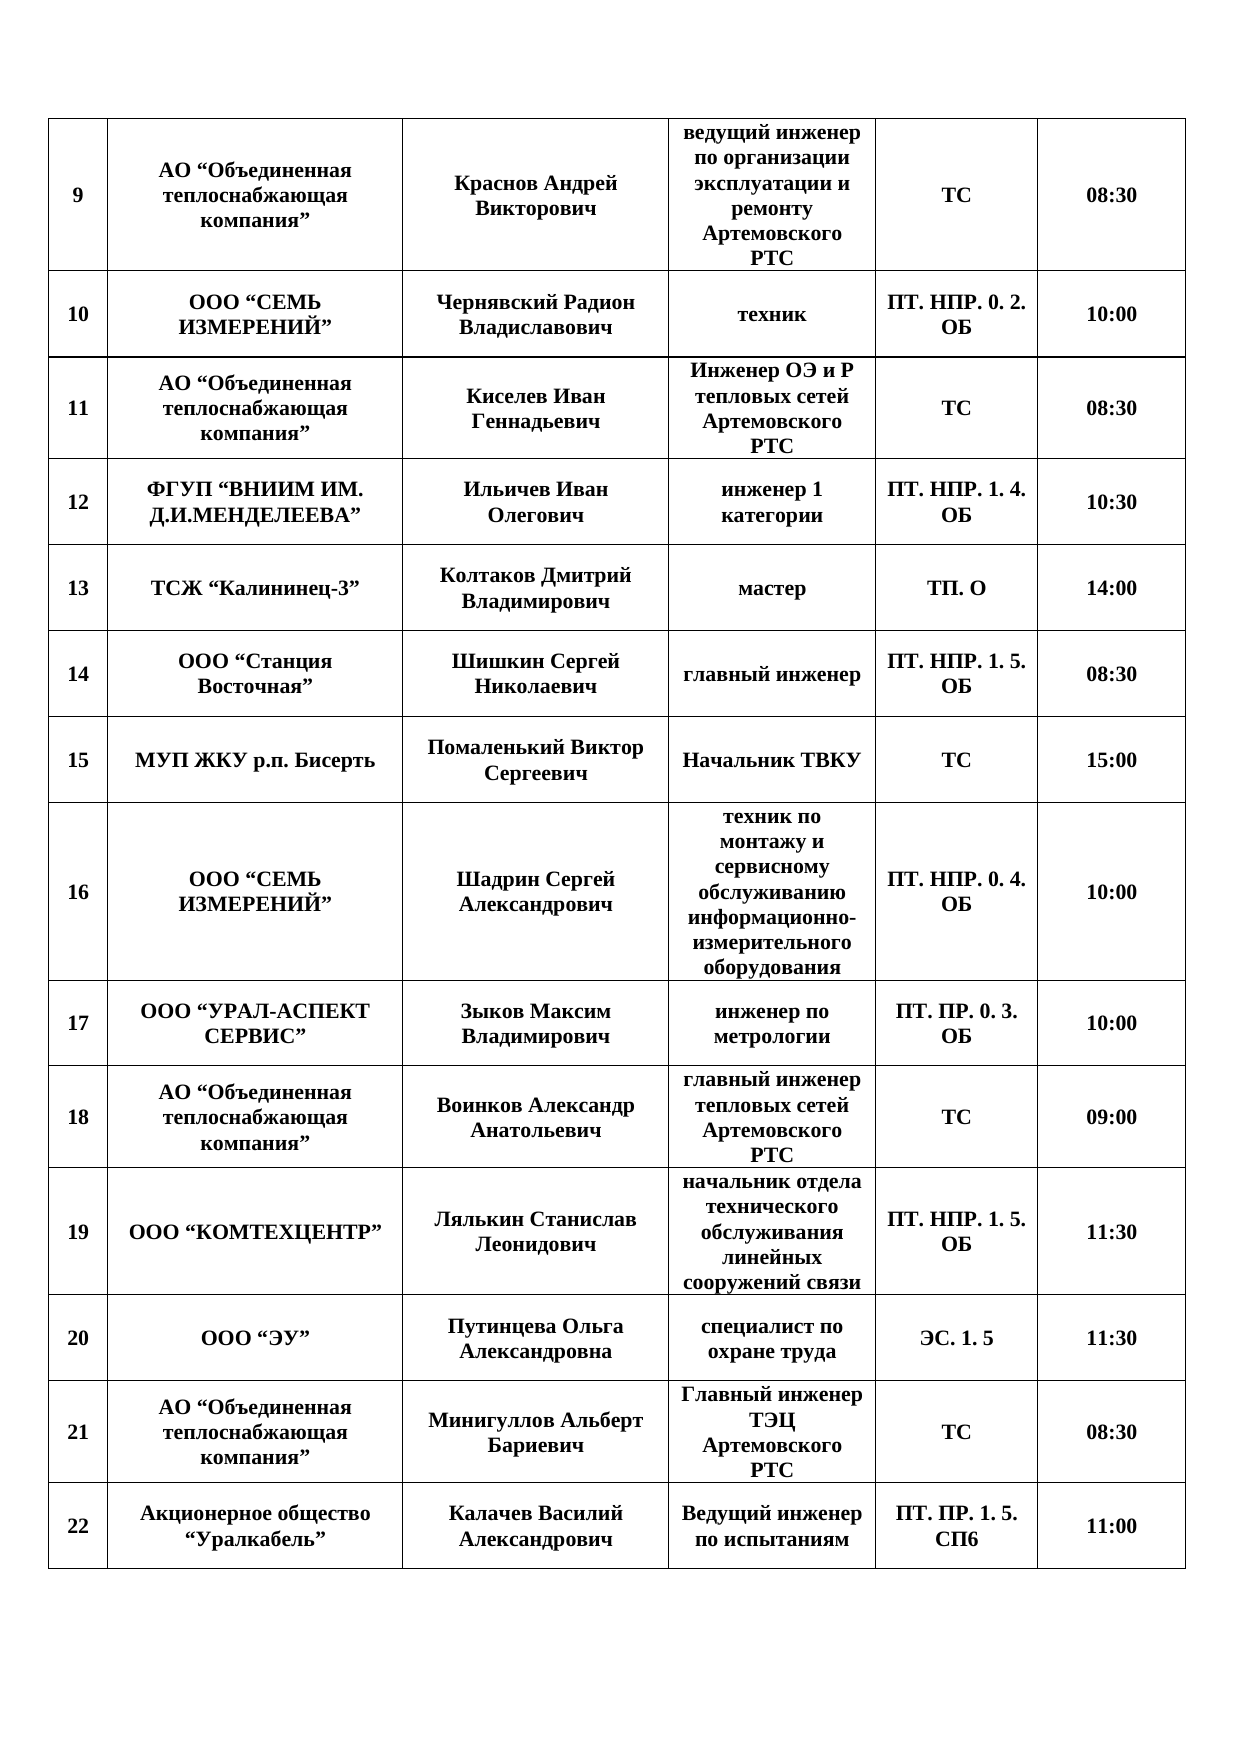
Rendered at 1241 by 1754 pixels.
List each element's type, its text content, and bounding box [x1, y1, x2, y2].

table_cell Лялькин Станислав Леонидович [403, 1168, 668, 1294]
table_cell ПТ. ПР. 0. 3. ОБ [876, 981, 1037, 1065]
table_cell 08:30 [1038, 119, 1185, 270]
table_cell ТСЖ “Калининец-3” [108, 545, 402, 630]
table_cell ООО “СЕМЬ ИЗМЕРЕНИЙ” [108, 271, 402, 356]
table_cell ТС [876, 119, 1037, 270]
table_cell 13 [49, 545, 107, 630]
table_cell ТП. О [876, 545, 1037, 630]
table_cell Главный инженер ТЭЦ Артемовского РТС [669, 1381, 875, 1482]
table_cell 15:00 [1038, 717, 1185, 802]
table_cell Инженер ОЭ и Р тепловых сетей Артемовского РТС [669, 358, 875, 458]
table_cell Ведущий инженер по испытаниям [669, 1483, 875, 1568]
table_cell ведущий инженер по организации эксплуатации и ремонту Артемовского РТС [669, 119, 875, 270]
table_cell Помаленький Виктор Сергеевич [403, 717, 668, 802]
table_cell ООО “Станция Восточная” [108, 631, 402, 716]
table_cell Минигуллов Альберт Бариевич [403, 1381, 668, 1482]
table_cell 10:30 [1038, 459, 1185, 544]
table_cell 22 [49, 1483, 107, 1568]
table_cell 17 [49, 981, 107, 1065]
table_cell Акционерное общество “Уралкабель” [108, 1483, 402, 1568]
table_cell 10:00 [1038, 803, 1185, 979]
table_cell МУП ЖКУ р.п. Бисерть [108, 717, 402, 802]
table_cell 21 [49, 1381, 107, 1482]
table_cell специалист по охране труда [669, 1295, 875, 1380]
table_cell 11:30 [1038, 1295, 1185, 1380]
table_cell техник [669, 271, 875, 356]
table_cell Чернявский Радион Владиславович [403, 271, 668, 356]
table_cell АО “Объединенная теплоснабжающая компания” [108, 119, 402, 270]
table_cell ТС [876, 358, 1037, 458]
table_cell ПТ. ПР. 1. 5. СП6 [876, 1483, 1037, 1568]
table_cell ТС [876, 717, 1037, 802]
table_cell 20 [49, 1295, 107, 1380]
table_cell ООО “КОМТЕХЦЕНТР” [108, 1168, 402, 1294]
table_cell 09:00 [1038, 1066, 1185, 1167]
table_cell ПТ. НПР. 1. 5. ОБ [876, 631, 1037, 716]
table_cell техник по монтажу и сервисному обслуживанию информационно-измерительного оборудования [669, 803, 875, 979]
table_cell ТС [876, 1381, 1037, 1482]
table_cell ООО “ЭУ” [108, 1295, 402, 1380]
table_cell 08:30 [1038, 358, 1185, 458]
table_cell 14 [49, 631, 107, 716]
table_cell АО “Объединенная теплоснабжающая компания” [108, 358, 402, 458]
table_cell Зыков Максим Владимирович [403, 981, 668, 1065]
table_cell Калачев Василий Александрович [403, 1483, 668, 1568]
table_cell Колтаков Дмитрий Владимирович [403, 545, 668, 630]
table_cell Воинков Александр Анатольевич [403, 1066, 668, 1167]
table_cell 15 [49, 717, 107, 802]
table_cell 10:00 [1038, 271, 1185, 356]
table_cell 11 [49, 358, 107, 458]
table_cell 10:00 [1038, 981, 1185, 1065]
table_cell начальник отдела технического обслуживания линейных сооружений связи [669, 1168, 875, 1294]
table_cell ПТ. НПР. 1. 4. ОБ [876, 459, 1037, 544]
table_cell инженер 1 категории [669, 459, 875, 544]
table_cell Путинцева Ольга Александровна [403, 1295, 668, 1380]
table_cell АО “Объединенная теплоснабжающая компания” [108, 1381, 402, 1482]
table_cell ФГУП “ВНИИМ ИМ. Д.И.МЕНДЕЛЕЕВА” [108, 459, 402, 544]
table_cell Киселев Иван Геннадьевич [403, 358, 668, 458]
table_cell 14:00 [1038, 545, 1185, 630]
table_cell 08:30 [1038, 631, 1185, 716]
table_cell 18 [49, 1066, 107, 1167]
table_cell ЭС. 1. 5 [876, 1295, 1037, 1380]
table_cell ПТ. НПР. 1. 5. ОБ [876, 1168, 1037, 1294]
table_cell мастер [669, 545, 875, 630]
table_cell 12 [49, 459, 107, 544]
table_cell Краснов Андрей Викторович [403, 119, 668, 270]
table_cell АО “Объединенная теплоснабжающая компания” [108, 1066, 402, 1167]
table_cell главный инженер [669, 631, 875, 716]
table_cell 16 [49, 803, 107, 979]
table_cell ПТ. НПР. 0. 4. ОБ [876, 803, 1037, 979]
table_cell ООО “УРАЛ-АСПЕКТ СЕРВИС” [108, 981, 402, 1065]
table_cell инженер по метрологии [669, 981, 875, 1065]
table_cell 08:30 [1038, 1381, 1185, 1482]
table_cell 11:30 [1038, 1168, 1185, 1294]
table_cell 10 [49, 271, 107, 356]
table_cell главный инженер тепловых сетей Артемовского РТС [669, 1066, 875, 1167]
table_cell ПТ. НПР. 0. 2. ОБ [876, 271, 1037, 356]
table_cell 11:00 [1038, 1483, 1185, 1568]
table_cell Шадрин Сергей Александрович [403, 803, 668, 979]
table_cell 19 [49, 1168, 107, 1294]
table_cell Ильичев Иван Олегович [403, 459, 668, 544]
table_cell Шишкин Сергей Николаевич [403, 631, 668, 716]
table_cell ТС [876, 1066, 1037, 1167]
table_cell Начальник ТВКУ [669, 717, 875, 802]
table_cell 9 [49, 119, 107, 270]
table_cell ООО “СЕМЬ ИЗМЕРЕНИЙ” [108, 803, 402, 979]
